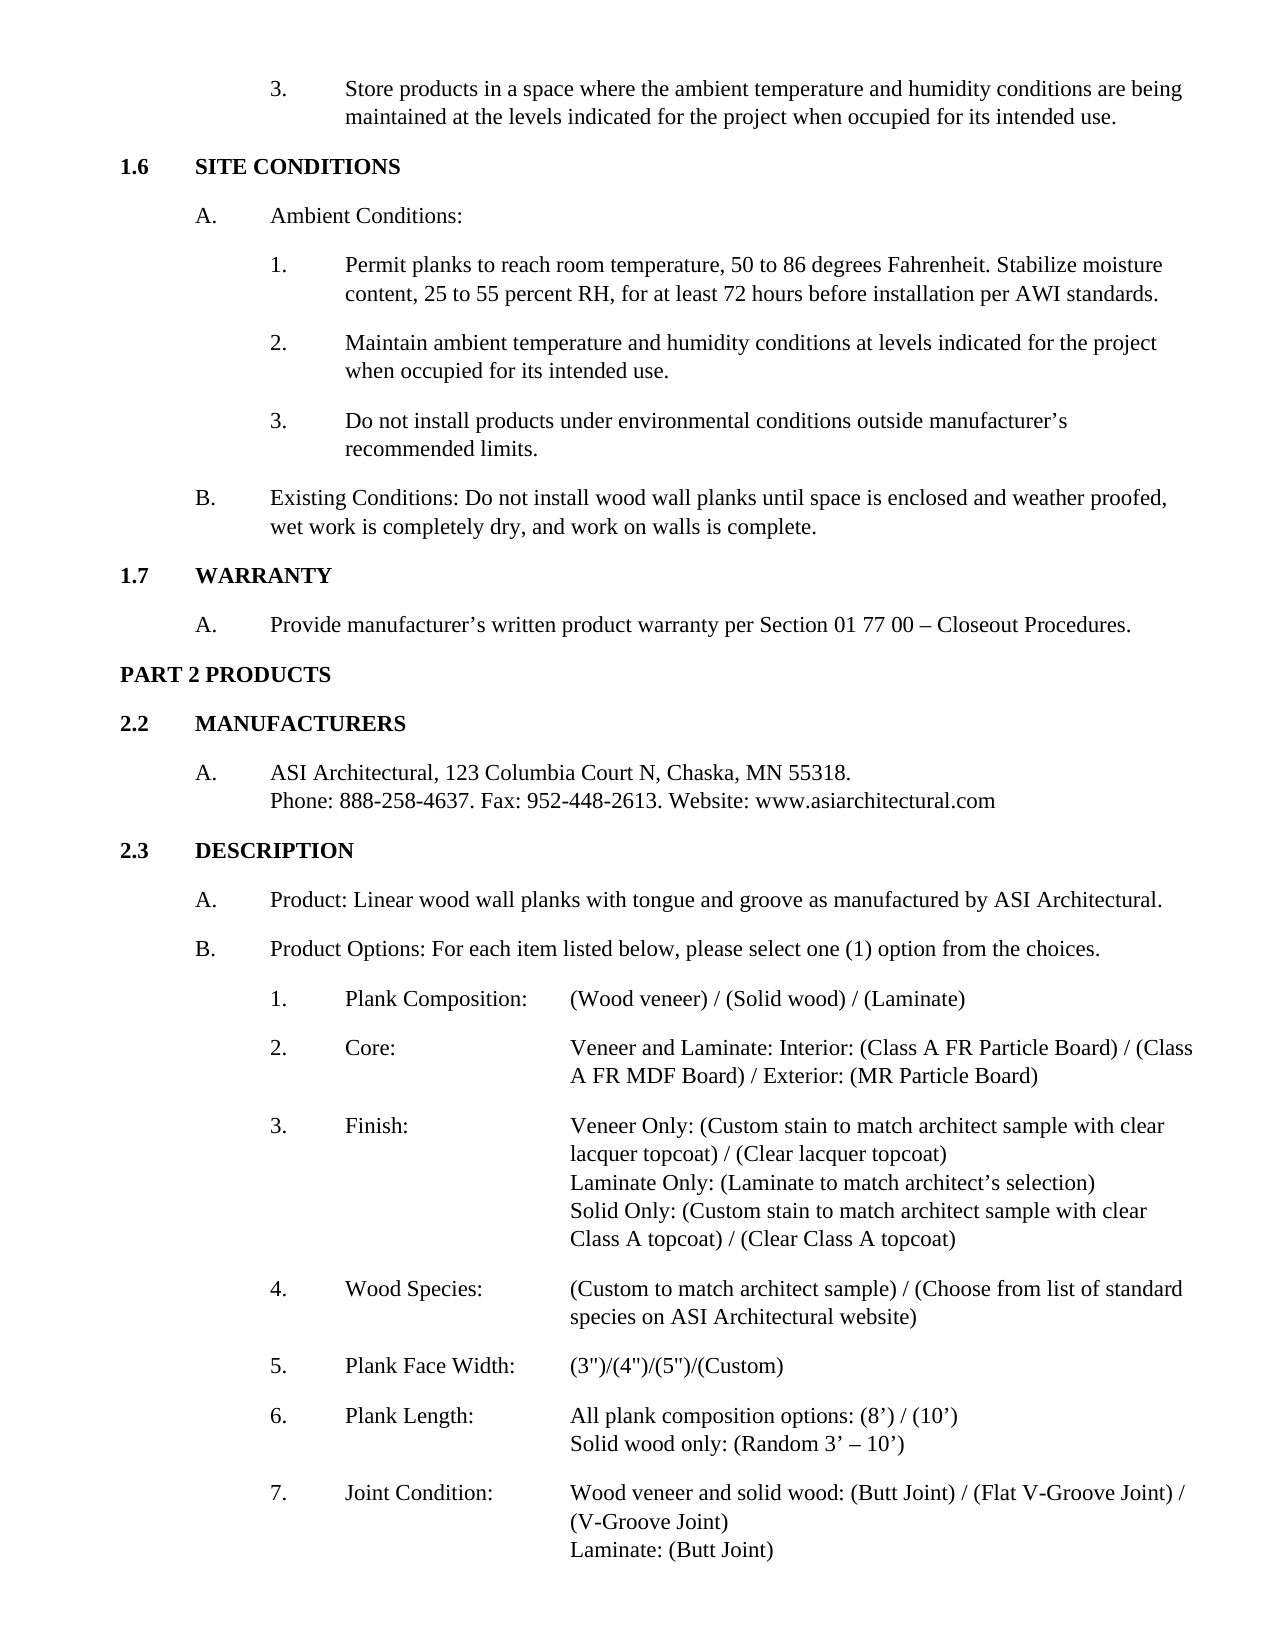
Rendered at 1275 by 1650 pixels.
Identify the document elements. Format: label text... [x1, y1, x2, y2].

list Do not install products under environmental conditions outside manufacturer’s recommended limits. [270, 407, 1200, 461]
list DESCRIPTION [120, 837, 1200, 863]
list ASI Architectural, 123 Columbia Court N, Chaska, MN 55318. Phone: 888-258-4637. Fax: 952-448-2613. Website: www.asiarchitectural.com [195, 759, 1200, 814]
list Existing Conditions: Do not install wood wall planks until space is enclosed and weather proofed, wet work is completely dry, and work on walls is complete. [195, 484, 1200, 539]
list WARRANTY [120, 562, 1200, 588]
list Core: Veneer and Laminate: Interior: (Class A FR Particle Board) / (Class A FR MDF Board) / Exterior: (MR Particle Board) [270, 1034, 1200, 1089]
list Ambient Conditions: [195, 202, 1200, 228]
list SITE CONDITIONS [120, 153, 1200, 179]
text PART 2 PRODUCTS [120, 661, 1200, 687]
list Plank Face Width: (3")/(4")/(5")/(Custom) [270, 1352, 1200, 1379]
list Product Options: For each item listed below, please select one (1) option from the choices. [195, 935, 1200, 962]
list Product: Linear wood wall planks with tongue and groove as manufactured by ASI Architectural. [195, 886, 1200, 912]
list Finish: Veneer Only: (Custom stain to match architect sample with clear lacquer topcoat) / (Clear lacquer topcoat) Laminate Only: (Laminate to match architect’s selection) Solid Only: (Custom stain to match architect sample with clear Class A topcoat) / (Clear Class A topcoat) [270, 1112, 1200, 1252]
list Permit planks to reach room temperature, 50 to 86 degrees Fahrenheit. Stabilize moisture content, 25 to 55 percent RH, for at least 72 hours before installation per AWI standards. [270, 251, 1200, 306]
list Wood Species: (Custom to match architect sample) / (Choose from list of standard species on ASI Architectural website) [270, 1275, 1200, 1329]
list Plank Composition: (Wood veneer) / (Solid wood) / (Laminate) [270, 985, 1200, 1011]
list Plank Length: All plank composition options: (8’) / (10’) Solid wood only: (Random 3’ – 10’) [270, 1402, 1200, 1456]
list Store products in a space where the ambient temperature and humidity conditions are being maintained at the levels indicated for the project when occupied for its intended use. [270, 75, 1200, 130]
list Provide manufacturer’s written product warranty per Section 01 77 00 – Closeout Procedures. [195, 611, 1200, 638]
list MANUFACTURERS [120, 710, 1200, 736]
list Joint Condition: Wood veneer and solid wood: (Butt Joint) / (Flat V-Groove Joint) / (V-Groove Joint) Laminate: (Butt Joint) [270, 1479, 1200, 1563]
list Maintain ambient temperature and humidity conditions at levels indicated for the project when occupied for its intended use. [270, 329, 1200, 384]
